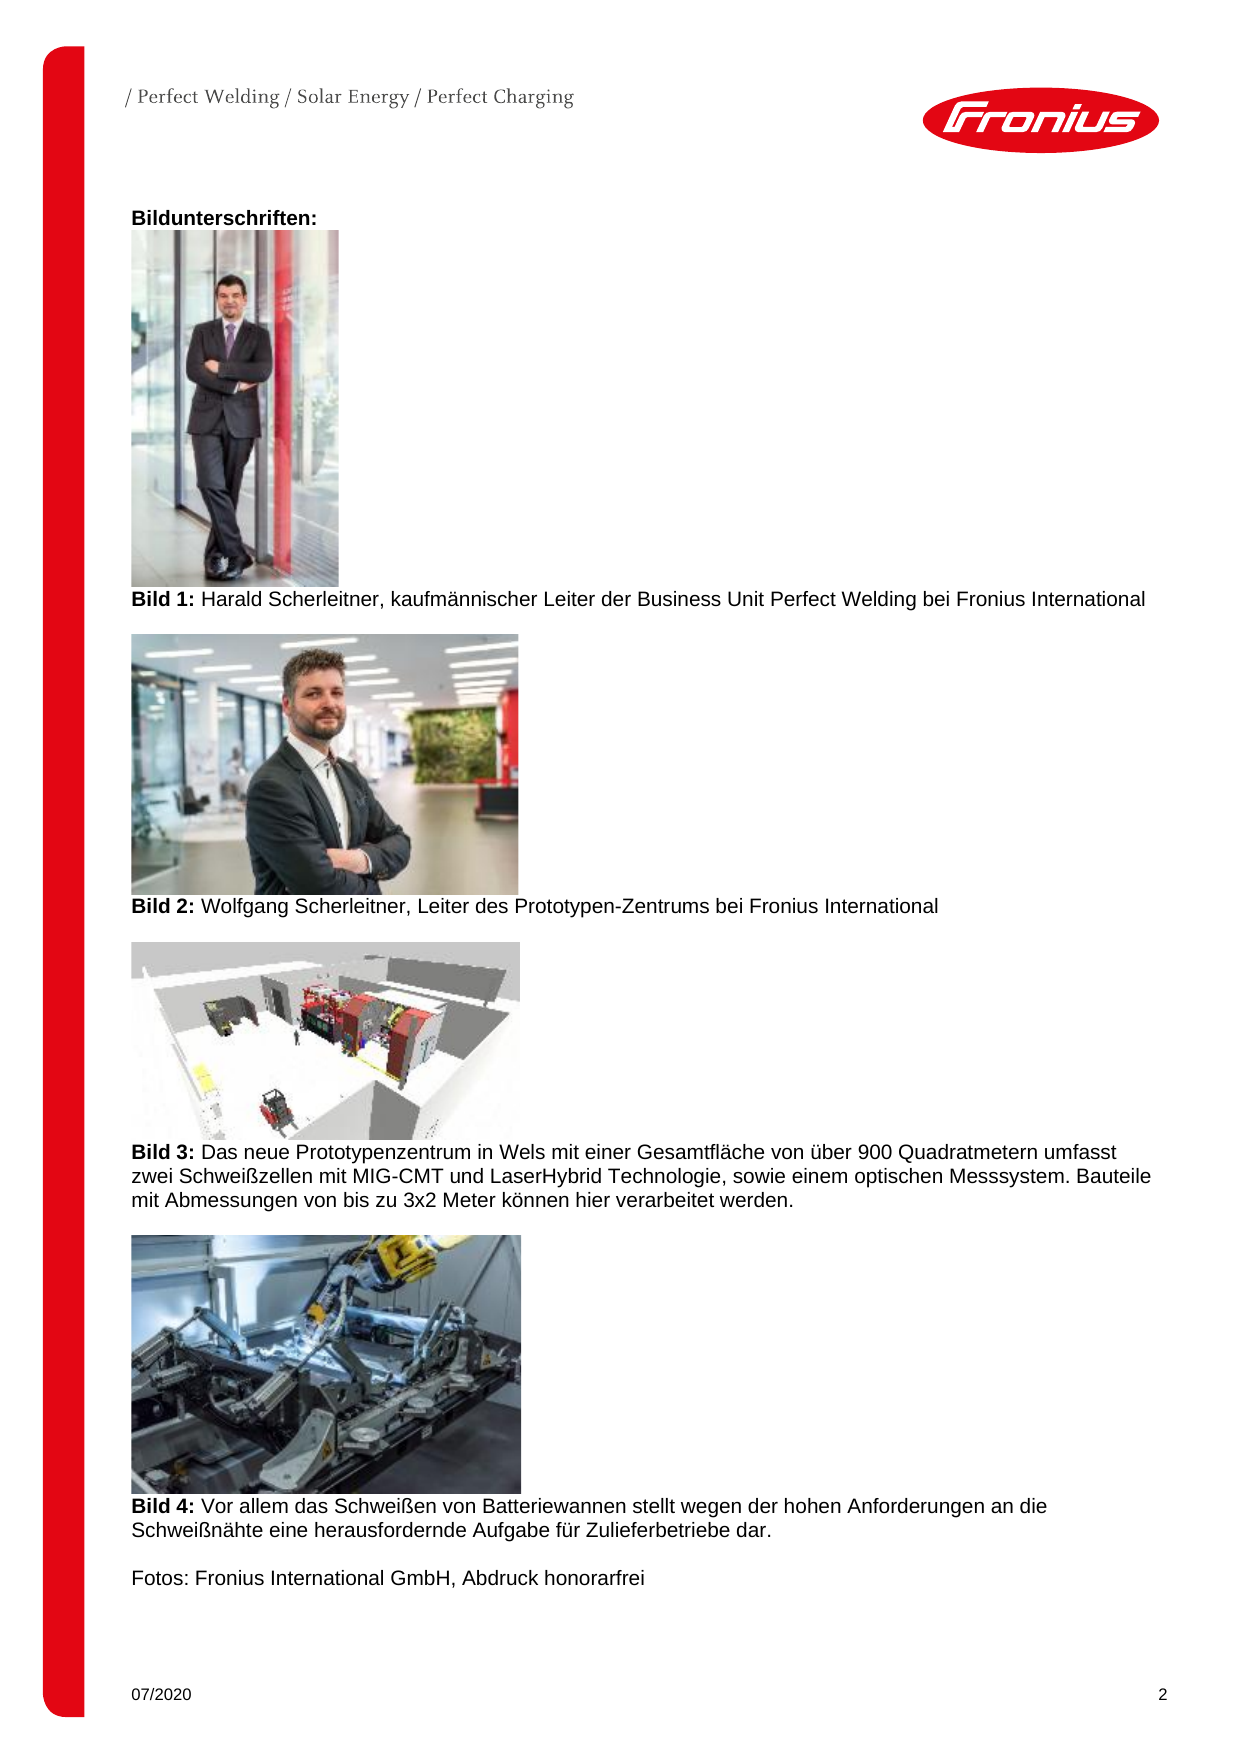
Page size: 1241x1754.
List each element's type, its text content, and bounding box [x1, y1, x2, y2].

text Bild 4: Vor allem das Schweißen von Batteriewannen stellt wegen der hohen Anforderungen an die Schweißnähte eine herausfordernde Aufgabe für Zulieferbetriebe dar. [131, 1494, 1162, 1542]
picture [131, 942, 520, 1140]
picture [131, 1235, 522, 1494]
text Bildunterschriften: [131, 206, 1162, 230]
text Bild 3: Das neue Prototypenzentrum in Wels mit einer Gesamtfläche von über 900 Quadratmetern umfasst zwei Schweißzellen mit MIG-CMT und LaserHybrid Technologie, sowie einem optischen Messsystem. Bauteile mit Abmessungen von bis zu 3x2 Meter können hier verarbeitet werden. [131, 1140, 1162, 1212]
text Bild 1: Harald Scherleitner, kaufmännischer Leiter der Business Unit Perfect Welding bei Fronius International [131, 587, 1162, 611]
picture [131, 634, 519, 895]
text Fotos: Fronius International GmbH, Abdruck honorarfrei [131, 1566, 1162, 1590]
picture [131, 230, 339, 587]
text Bild 2: Wolfgang Scherleitner, Leiter des Prototypen-Zentrums bei Fronius International [131, 894, 1162, 918]
